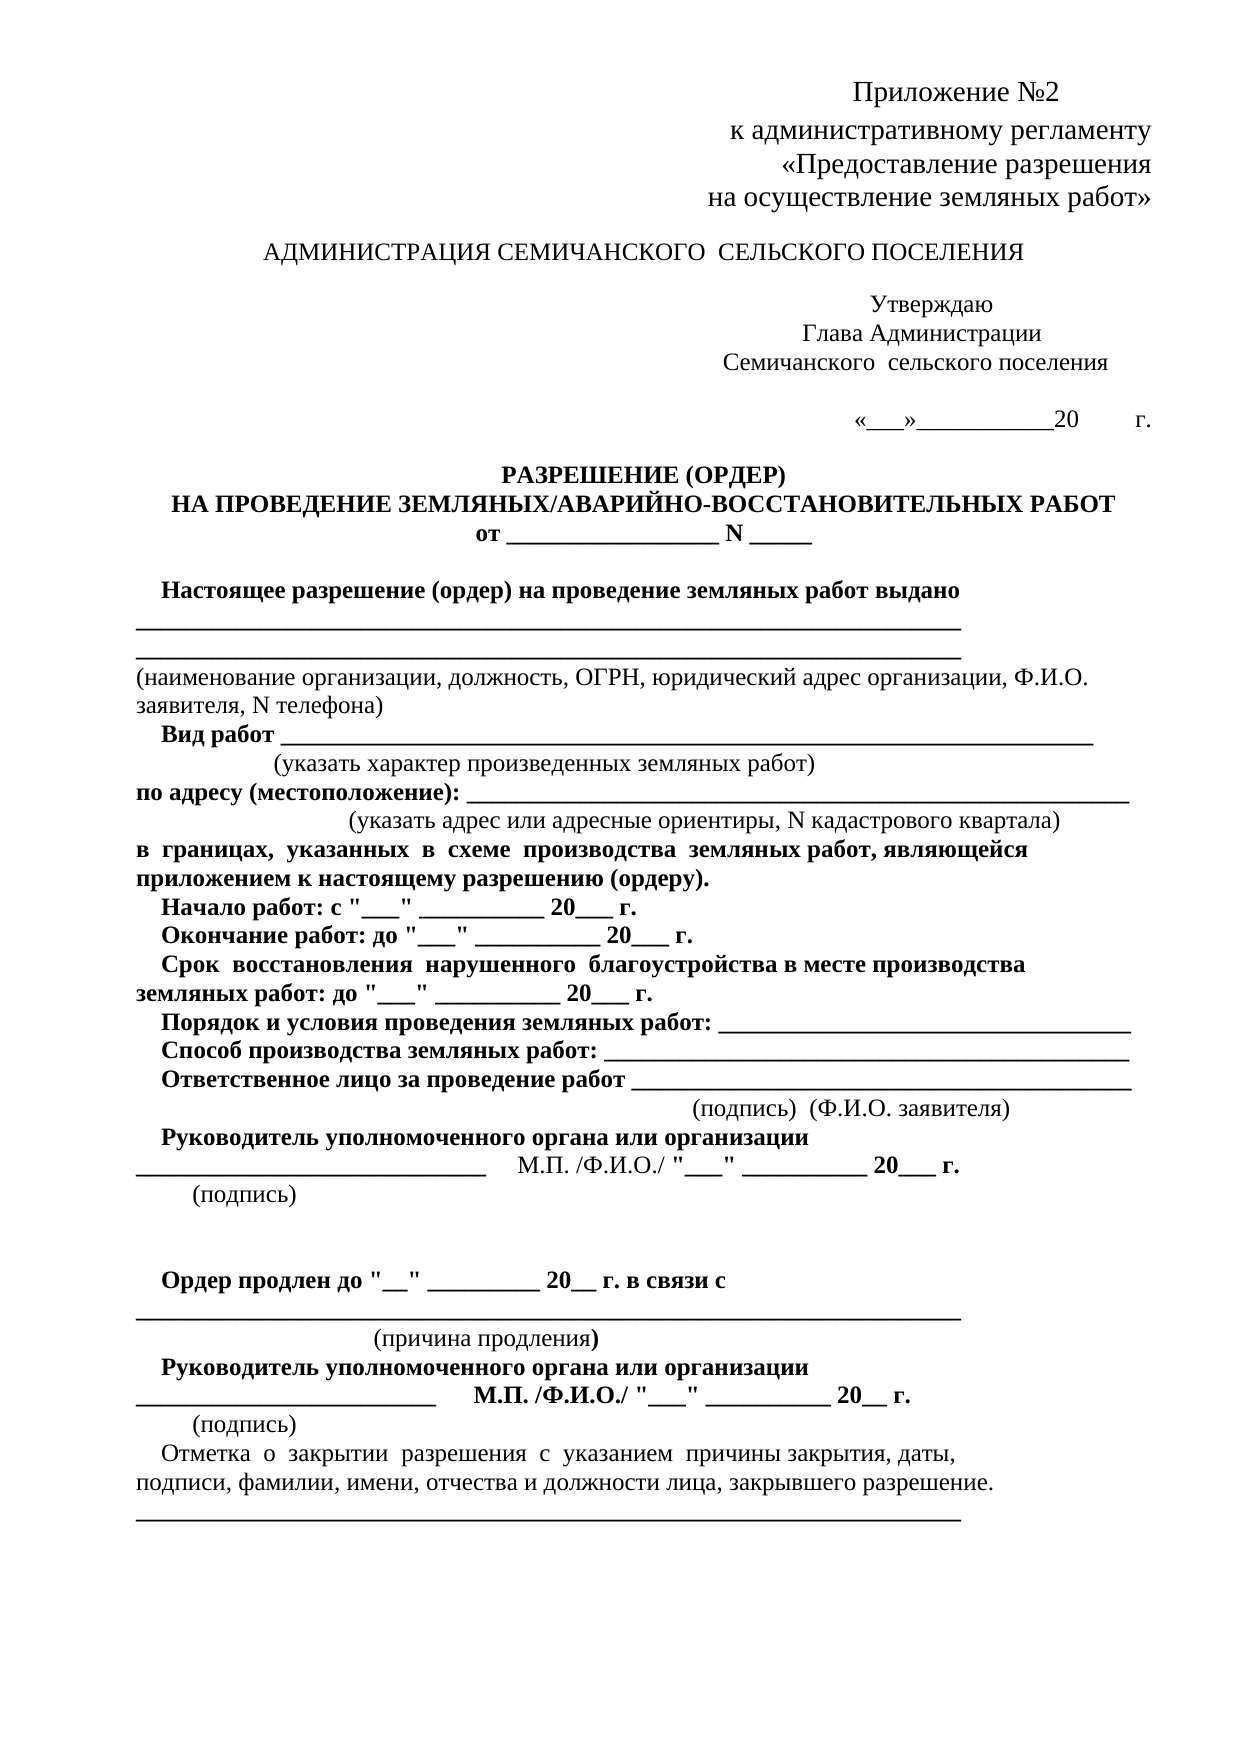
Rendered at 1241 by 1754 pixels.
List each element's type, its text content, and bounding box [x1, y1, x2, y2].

text подписи, фамилии, имени, отчества и должности лица, закрывшего разрешение. [136, 1467, 1152, 1496]
text Порядок и условия проведения земляных работ: _________________________________ [136, 1007, 1152, 1036]
text по адресу (местоположение): _____________________________________________________ [136, 777, 1152, 806]
text Начало работ: с "___" __________ 20___ г. [136, 892, 1152, 921]
text Ответственное лицо за проведение работ ________________________________________ [136, 1064, 1152, 1093]
text (указать характер произведенных земляных работ) [136, 748, 1152, 777]
text на осуществление земляных работ» [136, 179, 1152, 213]
text (подпись) [136, 1409, 1152, 1438]
text НА ПРОВЕДЕНИЕ ЗЕМЛЯНЫХ/АВАРИЙНО-ВОССТАНОВИТЕЛЬНЫХ РАБОТ [136, 489, 1152, 518]
text Руководитель уполномоченного органа или организации [136, 1122, 1152, 1151]
text АДМИНИСТРАЦИЯ СЕМИЧАНСКОГО СЕЛЬСКОГО ПОСЕЛЕНИЯ [136, 237, 1152, 266]
text __________________________________________________________________ [136, 633, 1152, 662]
text (подпись) [136, 1179, 1152, 1208]
text ________________________ М.П. /Ф.И.О./ "___" __________ 20__ г. [136, 1381, 1152, 1409]
text приложением к настоящему разрешению (ордеру). [136, 863, 1152, 892]
text (указать адрес или адресные ориентиры, N кадастрового квартала) [136, 806, 1152, 834]
text земляных работ: до "___" __________ 20___ г. [136, 978, 1152, 1007]
text (причина продления) [136, 1323, 1152, 1352]
text «___»___________20 г. [136, 404, 1152, 432]
text (наименование организации, должность, ОГРН, юридический адрес организации, Ф.И.О. заявителя, N телефона) [136, 662, 1152, 719]
text Вид работ _________________________________________________________________ [136, 719, 1152, 748]
text Окончание работ: до "___" __________ 20___ г. [136, 921, 1152, 949]
text в границах, указанных в схеме производства земляных работ, являющейся [136, 834, 1152, 863]
text Отметка о закрытии разрешения с указанием причины закрытия, даты, [136, 1438, 1152, 1467]
text Утверждаю [136, 289, 1152, 318]
text «Предоставление разрешения [136, 146, 1152, 179]
text Срок восстановления нарушенного благоустройства в месте производства [136, 949, 1152, 978]
text Ордер продлен до "__" _________ 20__ г. в связи с __________________________________________________________________ [136, 1266, 1152, 1323]
text Приложение №2 [136, 74, 1152, 107]
text Руководитель уполномоченного органа или организации [136, 1352, 1152, 1381]
text РАЗРЕШЕНИЕ (ОРДЕР) [136, 461, 1152, 489]
text Глава Администрации [136, 318, 1152, 347]
text Семичанского сельского поселения [136, 347, 1152, 376]
text от _________________ N _____ [136, 518, 1152, 547]
text ____________________________ М.П. /Ф.И.О./ "___" __________ 20___ г. [136, 1151, 1152, 1179]
text __________________________________________________________________ [136, 1496, 1152, 1524]
text Способ производства земляных работ: __________________________________________ [136, 1036, 1152, 1064]
text к административному регламенту [136, 112, 1152, 146]
text Настоящее разрешение (ордер) на проведение земляных работ выдано __________________________________________________________________ [136, 576, 1152, 633]
text (подпись) (Ф.И.О. заявителя) [136, 1093, 1152, 1122]
